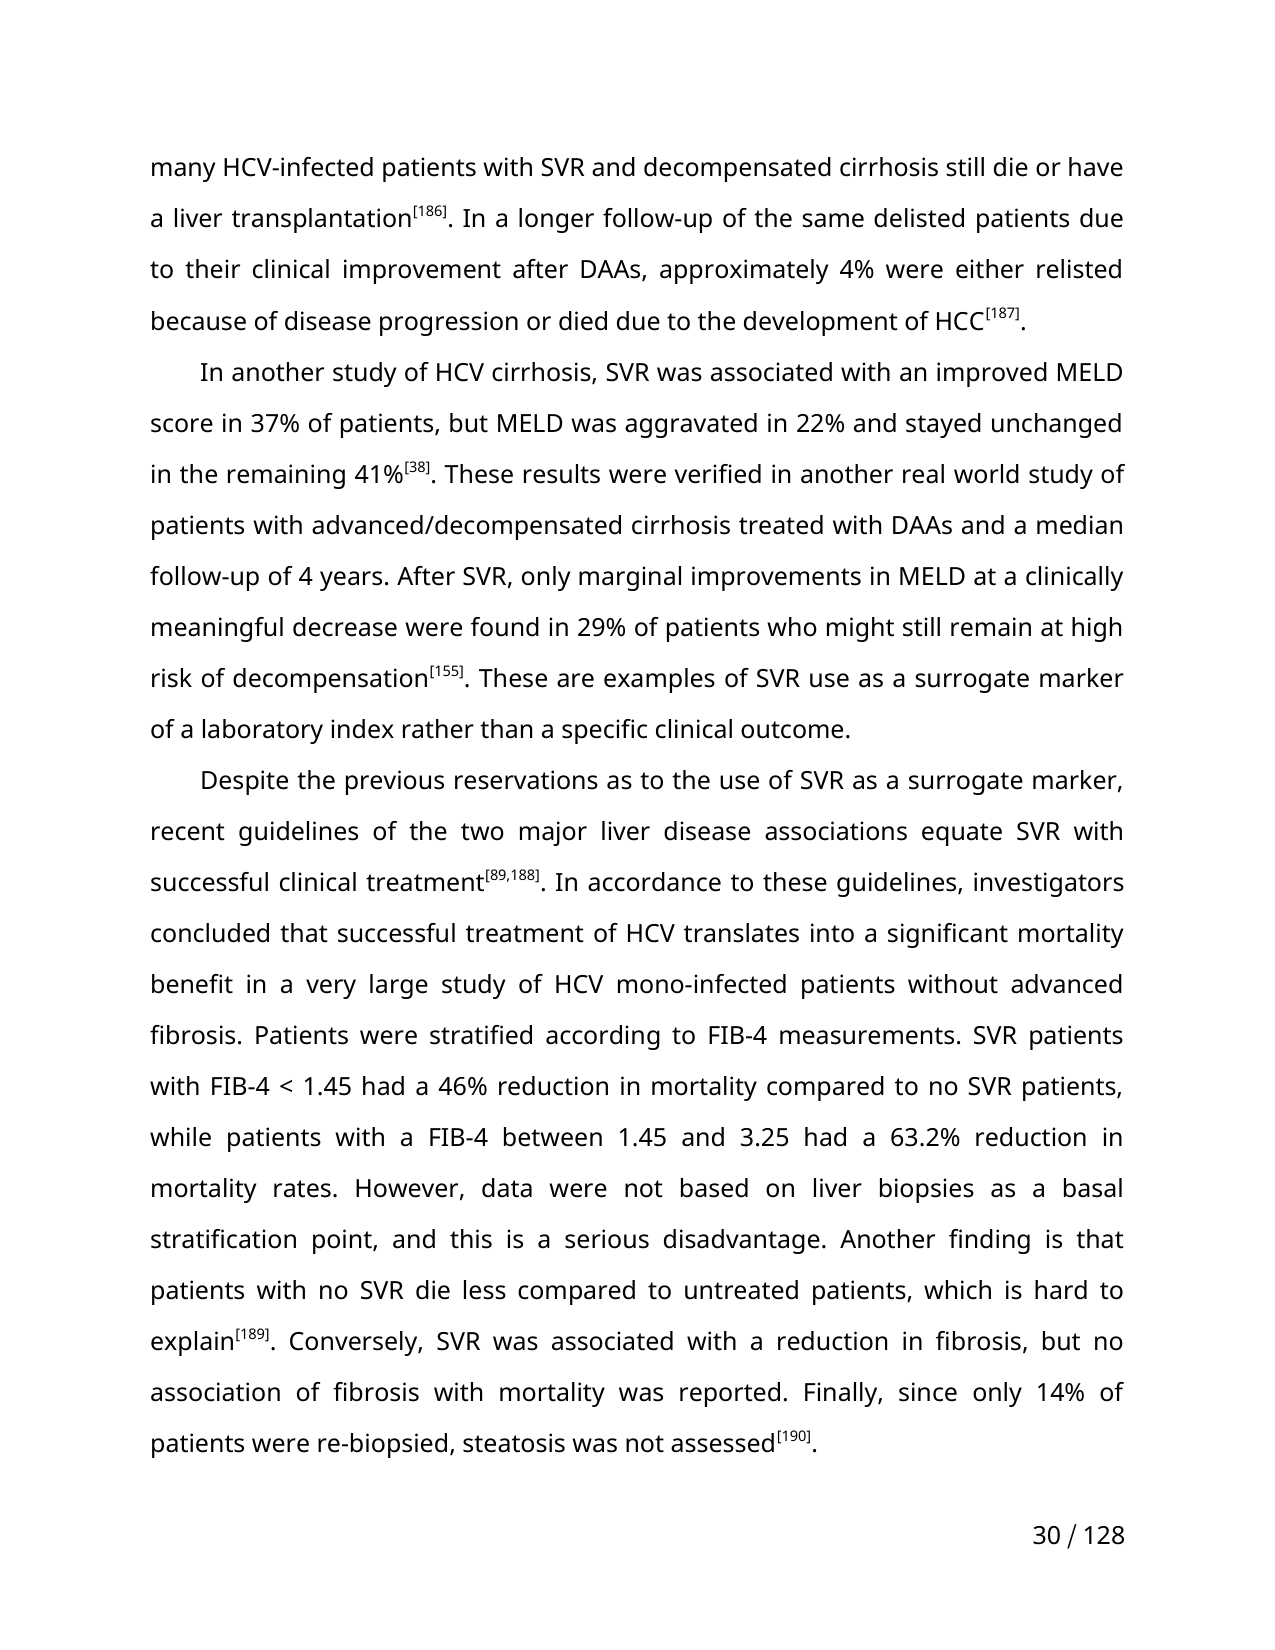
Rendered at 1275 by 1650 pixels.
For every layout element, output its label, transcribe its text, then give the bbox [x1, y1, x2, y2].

text In another study of HCV cirrhosis, SVR was associated with an improved MELD score in 37% of patients, but MELD was aggravated in 22% and stayed unchanged in the remaining 41%[38]. These results were verified in another real world study of patients with advanced/decompensated cirrhosis treated with DAAs and a median follow-up of 4 years. After SVR, only marginal improvements in MELD at a clinically meaningful decrease were found in 29% of patients who might still remain at high risk of decompensation[155]. These are examples of SVR use as a surrogate marker of a laboratory index rather than a specific clinical outcome. [150, 354, 1125, 746]
text Despite the previous reservations as to the use of SVR as a surrogate marker, recent guidelines of the two major liver disease associations equate SVR with successful clinical treatment[89,188]. In accordance to these guidelines, investigators concluded that successful treatment of HCV translates into a significant mortality benefit in a very large study of HCV mono-infected patients without advanced fibrosis. Patients were stratified according to FIB-4 measurements. SVR patients with FIB-4 < 1.45 had a 46% reduction in mortality compared to no SVR patients, while patients with a FIB-4 between 1.45 and 3.25 had a 63.2% reduction in mortality rates. However, data were not based on liver biopsies as a basal stratification point, and this is a serious disadvantage. Another finding is that patients with no SVR die less compared to untreated patients, which is hard to explain[189]. Conversely, SVR was associated with a reduction in fibrosis, but no association of fibrosis with mortality was reported. Finally, since only 14% of patients were re-biopsied, steatosis was not assessed[190]. [150, 762, 1125, 1460]
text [150, 150, 1125, 337]
